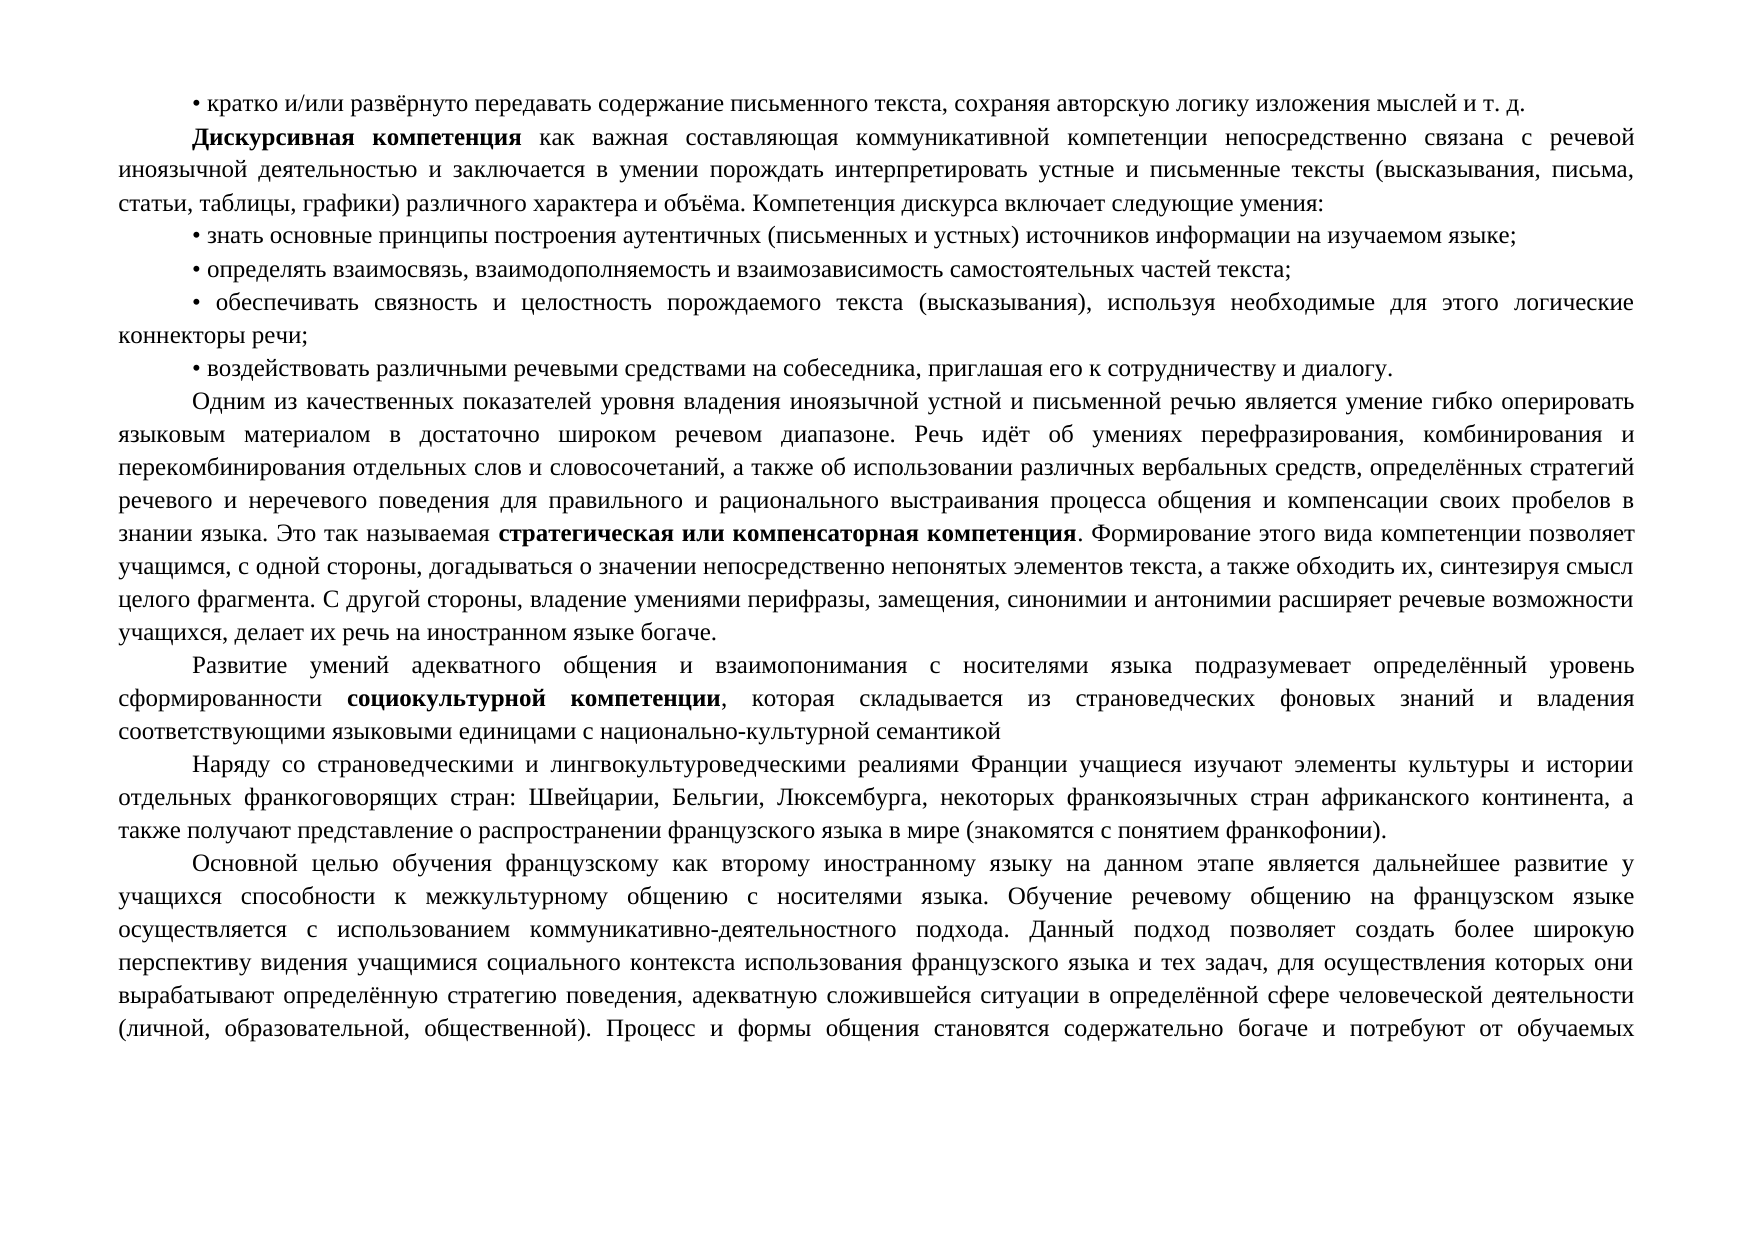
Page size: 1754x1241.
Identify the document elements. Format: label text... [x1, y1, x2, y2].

text Одним из качественных показателей уровня владения иноязычной устной и письменной речью является умение гибко оперировать языковым материалом в достаточно широком речевом диапазоне. Речь идёт об умениях перефразирования, комбинирования и перекомбинирования отдельных слов и словосочетаний, а также об использовании различных вербальных средств, определённых стратегий речевого и неречевого поведения для правильного и рационального выстраивания процесса общения и компенсации своих пробелов в знании языка. Это так называемая стратегическая или компенсаторная компетенция. Формирование этого вида компетенции позволяет учащимся, с одной стороны, догадываться о значении непосредственно непонятых элементов текста, а также обходить их, синтезируя смысл целого фрагмента. С другой стороны, владение умениями перифразы, замещения, синонимии и антонимии расширяет речевые возможности учащихся, делает их речь на иностранном языке богаче. [118, 386, 1636, 646]
text Наряду со страноведческими и лингвокультуроведческими реалиями Франции учащиеся изучают элементы культуры и истории отдельных франкоговорящих стран: Швейцарии, Бельгии, Люксембурга, некоторых франкоязычных стран африканского континента, а также получают представление о распространении французского языка в мире (знакомятся с понятием франкофонии). [118, 749, 1636, 844]
text • определять взаимосвязь, взаимодополняемость и взаимозависимость самостоятельных частей текста; [118, 254, 1636, 282]
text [118, 848, 1636, 1042]
text • обеспечивать связность и целостность порождаемого текста (высказывания), используя необходимые для этого логические коннекторы речи; [118, 287, 1636, 348]
text • кратко и/или развёрнуто передавать содержание письменного текста, сохраняя авторскую логику изложения мыслей и т. д. [118, 88, 1636, 117]
text Дискурсивная компетенция как важная составляющая коммуникативной компетенции непосредственно связана с речевой иноязычной деятельностью и заключается в умении порождать интерпретировать устные и письменные тексты (высказывания, письма, статьи, таблицы, графики) различного характера и объёма. Компетенция дискурса включает следующие умения: [118, 122, 1636, 216]
text • воздействовать различными речевыми средствами на собеседника, приглашая его к сотрудничеству и диалогу. [118, 353, 1636, 381]
text Развитие умений адекватного общения и взаимопонимания с носителями языка подразумевает определённый уровень сформированности социокультурной компетенции, которая складывается из страноведческих фоновых знаний и владения соответствующими языковыми единицами с национально-культурной семантикой [118, 650, 1636, 745]
text • знать основные принципы построения аутентичных (письменных и устных) источников информации на изучаемом языке; [118, 221, 1636, 249]
